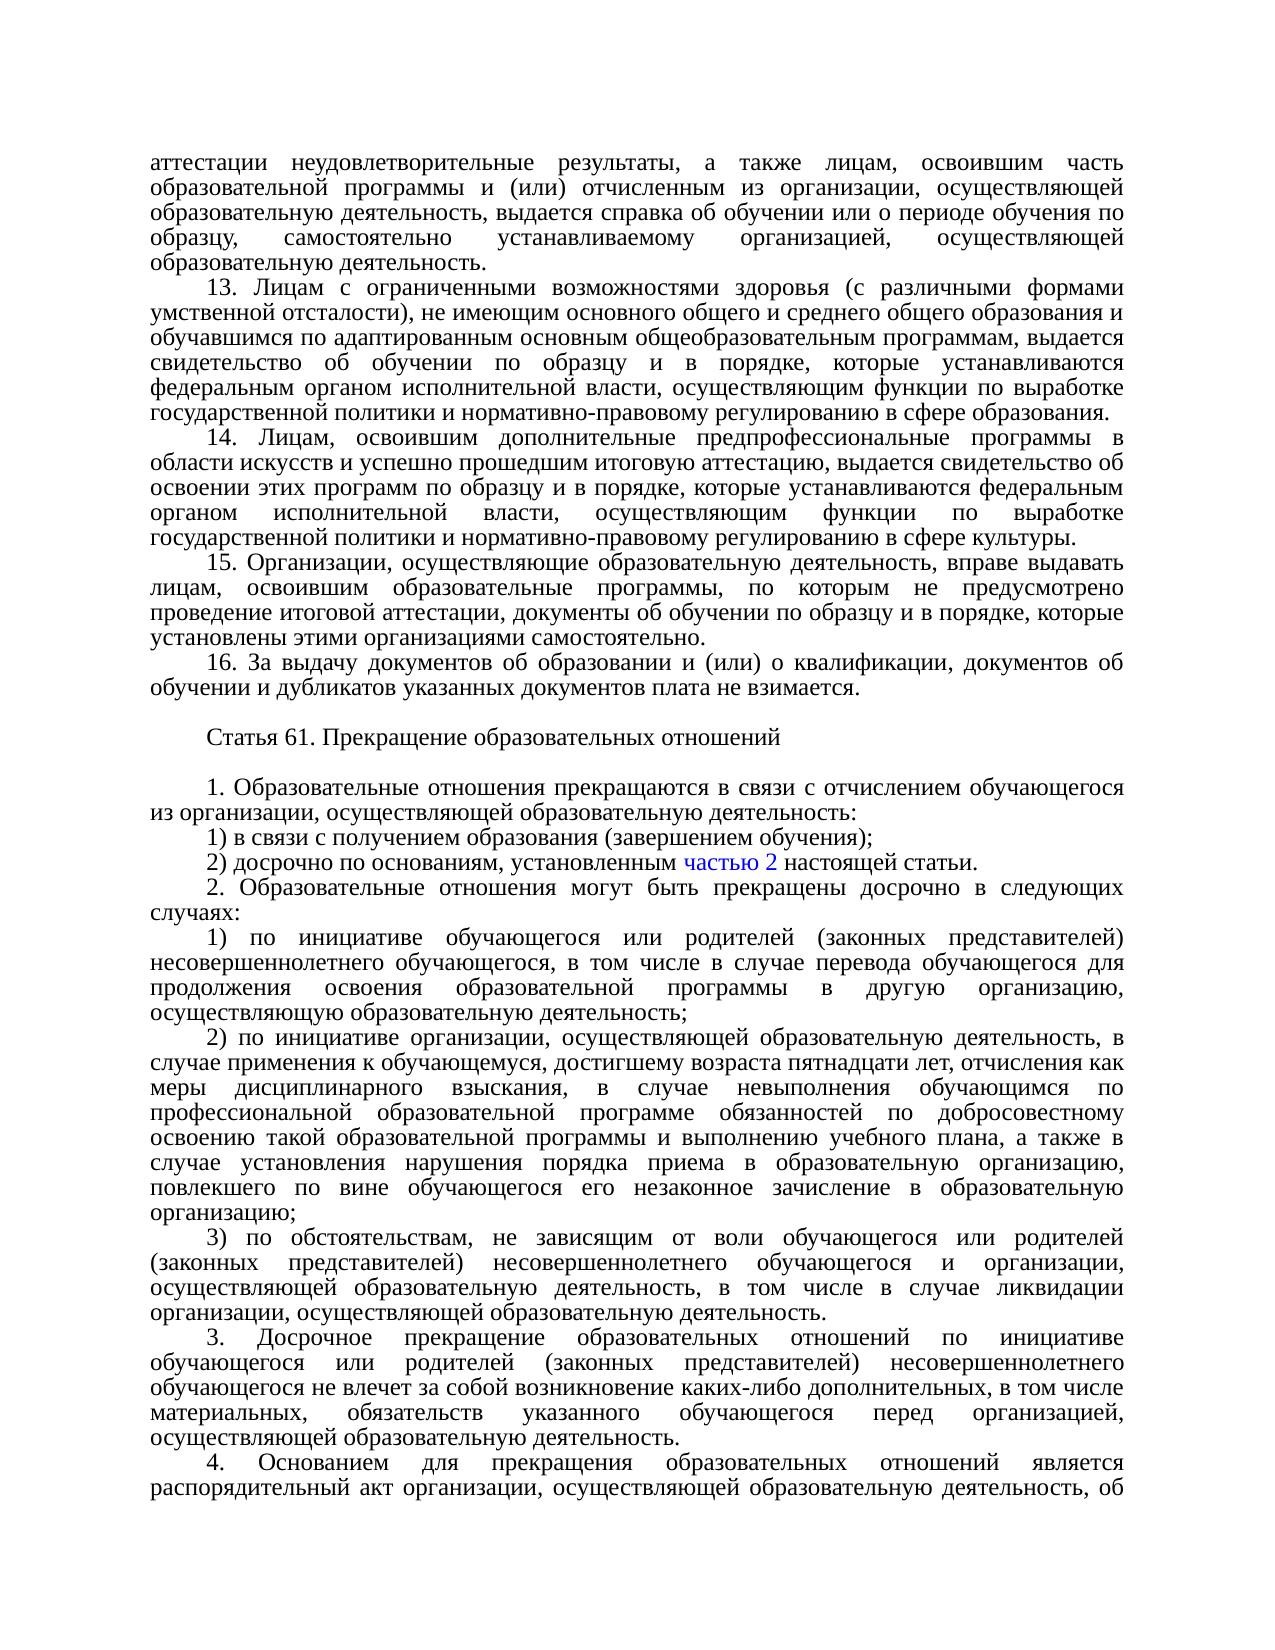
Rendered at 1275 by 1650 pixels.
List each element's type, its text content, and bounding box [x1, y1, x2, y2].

text 14. Лицам, освоившим дополнительные предпрофессиональные программы в области искусств и успешно прошедшим итоговую аттестацию, выдается свидетельство об освоении этих программ по образцу и в порядке, которые устанавливаются федеральным органом исполнительной власти, осуществляющим функции по выработке государственной политики и нормативно-правовому регулированию в сфере культуры. [150, 425, 1125, 550]
text 16. За выдачу документов об образовании и (или) о квалификации, документов об обучении и дубликатов указанных документов плата не взимается. [150, 650, 1125, 700]
text Статья 61. Прекращение образовательных отношений [150, 725, 1125, 750]
text 1. Образовательные отношения прекращаются в связи с отчислением обучающегося из организации, осуществляющей образовательную деятельность: [150, 775, 1125, 825]
text 2) по инициативе организации, осуществляющей образовательную деятельность, в случае применения к обучающемуся, достигшему возраста пятнадцати лет, отчисления как меры дисциплинарного взыскания, в случае невыполнения обучающимся по профессиональной образовательной программе обязанностей по добросовестному освоению такой образовательной программы и выполнению учебного плана, а также в случае установления нарушения порядка приема в образовательную организацию, повлекшего по вине обучающегося его незаконное зачисление в образовательную организацию; [150, 1025, 1125, 1225]
text 2. Образовательные отношения могут быть прекращены досрочно в следующих случаях: [150, 875, 1125, 925]
text 1) в связи с получением образования (завершением обучения); [150, 825, 1125, 850]
text 1) по инициативе обучающегося или родителей (законных представителей) несовершеннолетнего обучающегося, в том числе в случае перевода обучающегося для продолжения освоения образовательной программы в другую организацию, осуществляющую образовательную деятельность; [150, 925, 1125, 1025]
text 3. Досрочное прекращение образовательных отношений по инициативе обучающегося или родителей (законных представителей) несовершеннолетнего обучающегося не влечет за собой возникновение каких-либо дополнительных, в том числе материальных, обязательств указанного обучающегося перед организацией, осуществляющей образовательную деятельность. [150, 1325, 1125, 1450]
text 13. Лицам с ограниченными возможностями здоровья (с различными формами умственной отсталости), не имеющим основного общего и среднего общего образования и обучавшимся по адаптированным основным общеобразовательным программам, выдается свидетельство об обучении по образцу и в порядке, которые устанавливаются федеральным органом исполнительной власти, осуществляющим функции по выработке государственной политики и нормативно-правовому регулированию в сфере образования. [150, 275, 1125, 425]
text 15. Организации, осуществляющие образовательную деятельность, вправе выдавать лицам, освоившим образовательные программы, по которым не предусмотрено проведение итоговой аттестации, документы об обучении по образцу и в порядке, которые установлены этими организациями самостоятельно. [150, 550, 1125, 650]
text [150, 150, 1125, 275]
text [150, 1450, 1125, 1500]
text 3) по обстоятельствам, не зависящим от воли обучающегося или родителей (законных представителей) несовершеннолетнего обучающегося и организации, осуществляющей образовательную деятельность, в том числе в случае ликвидации организации, осуществляющей образовательную деятельность. [150, 1225, 1125, 1325]
text 2) досрочно по основаниям, установленным частью 2 настоящей статьи. [150, 850, 1125, 875]
